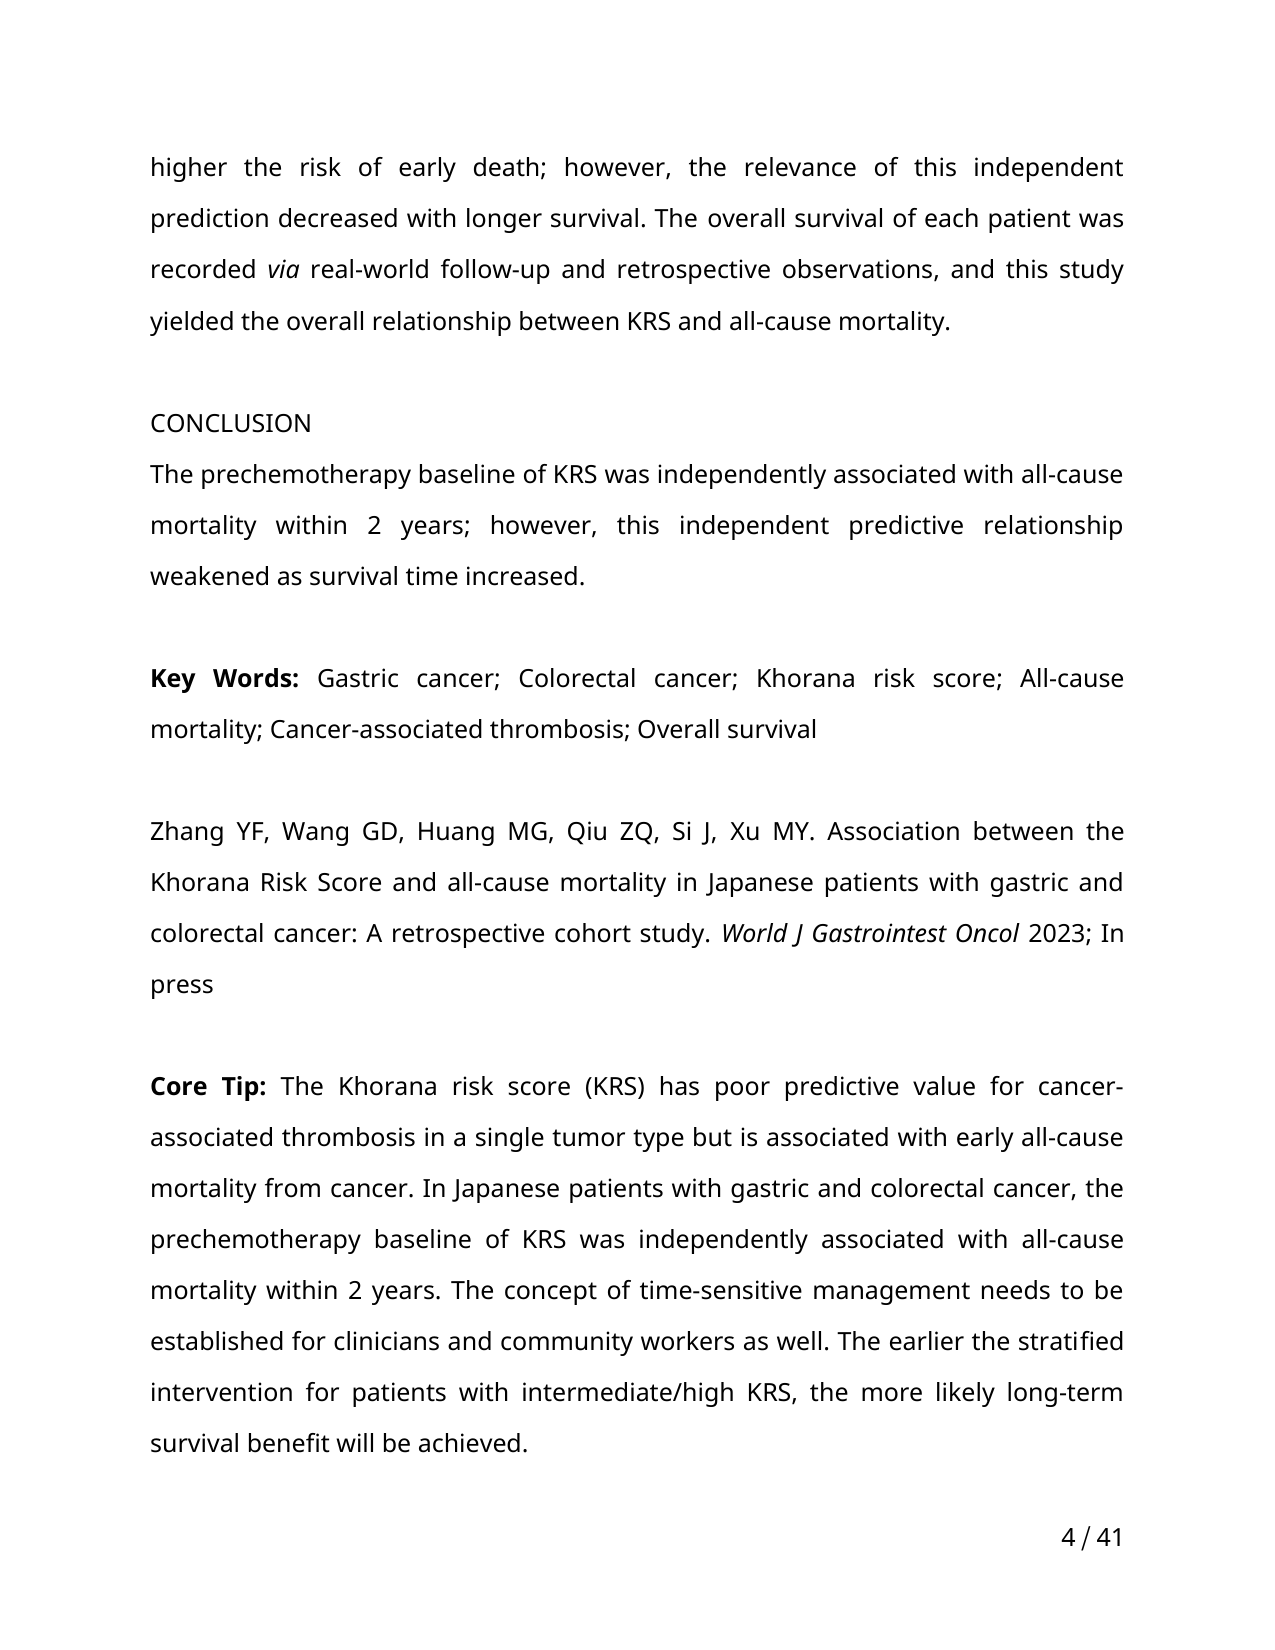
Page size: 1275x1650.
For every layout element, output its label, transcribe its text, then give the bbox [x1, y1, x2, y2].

text Key Words: Gastric cancer; Colorectal cancer; Khorana risk score; All-cause mortality; Cancer-associated thrombosis; Overall survival [150, 660, 1125, 746]
text Core Tip: The Khorana risk score (KRS) has poor predictive value for cancer-associated thrombosis in a single tumor type but is associated with early all-cause mortality from cancer. In Japanese patients with gastric and colorectal cancer, the prechemotherapy baseline of KRS was independently associated with all-cause mortality within 2 years. The concept of time-sensitive management needs to be established for clinicians and community workers as well. The earlier the stratified intervention for patients with intermediate/high KRS, the more likely long-term survival benefit will be achieved. [150, 1069, 1125, 1460]
text CONCLUSION [150, 405, 1125, 439]
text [150, 150, 1125, 337]
text The prechemotherapy baseline of KRS was independently associated with all-cause mortality within 2 years; however, this independent predictive relationship weakened as survival time increased. [150, 456, 1125, 592]
text Zhang YF, Wang GD, Huang MG, Qiu ZQ, Si J, Xu MY. Association between the Khorana Risk Score and all-cause mortality in Japanese patients with gastric and colorectal cancer: A retrospective cohort study. World J Gastrointest Oncol 2023; In press [150, 813, 1125, 1001]
